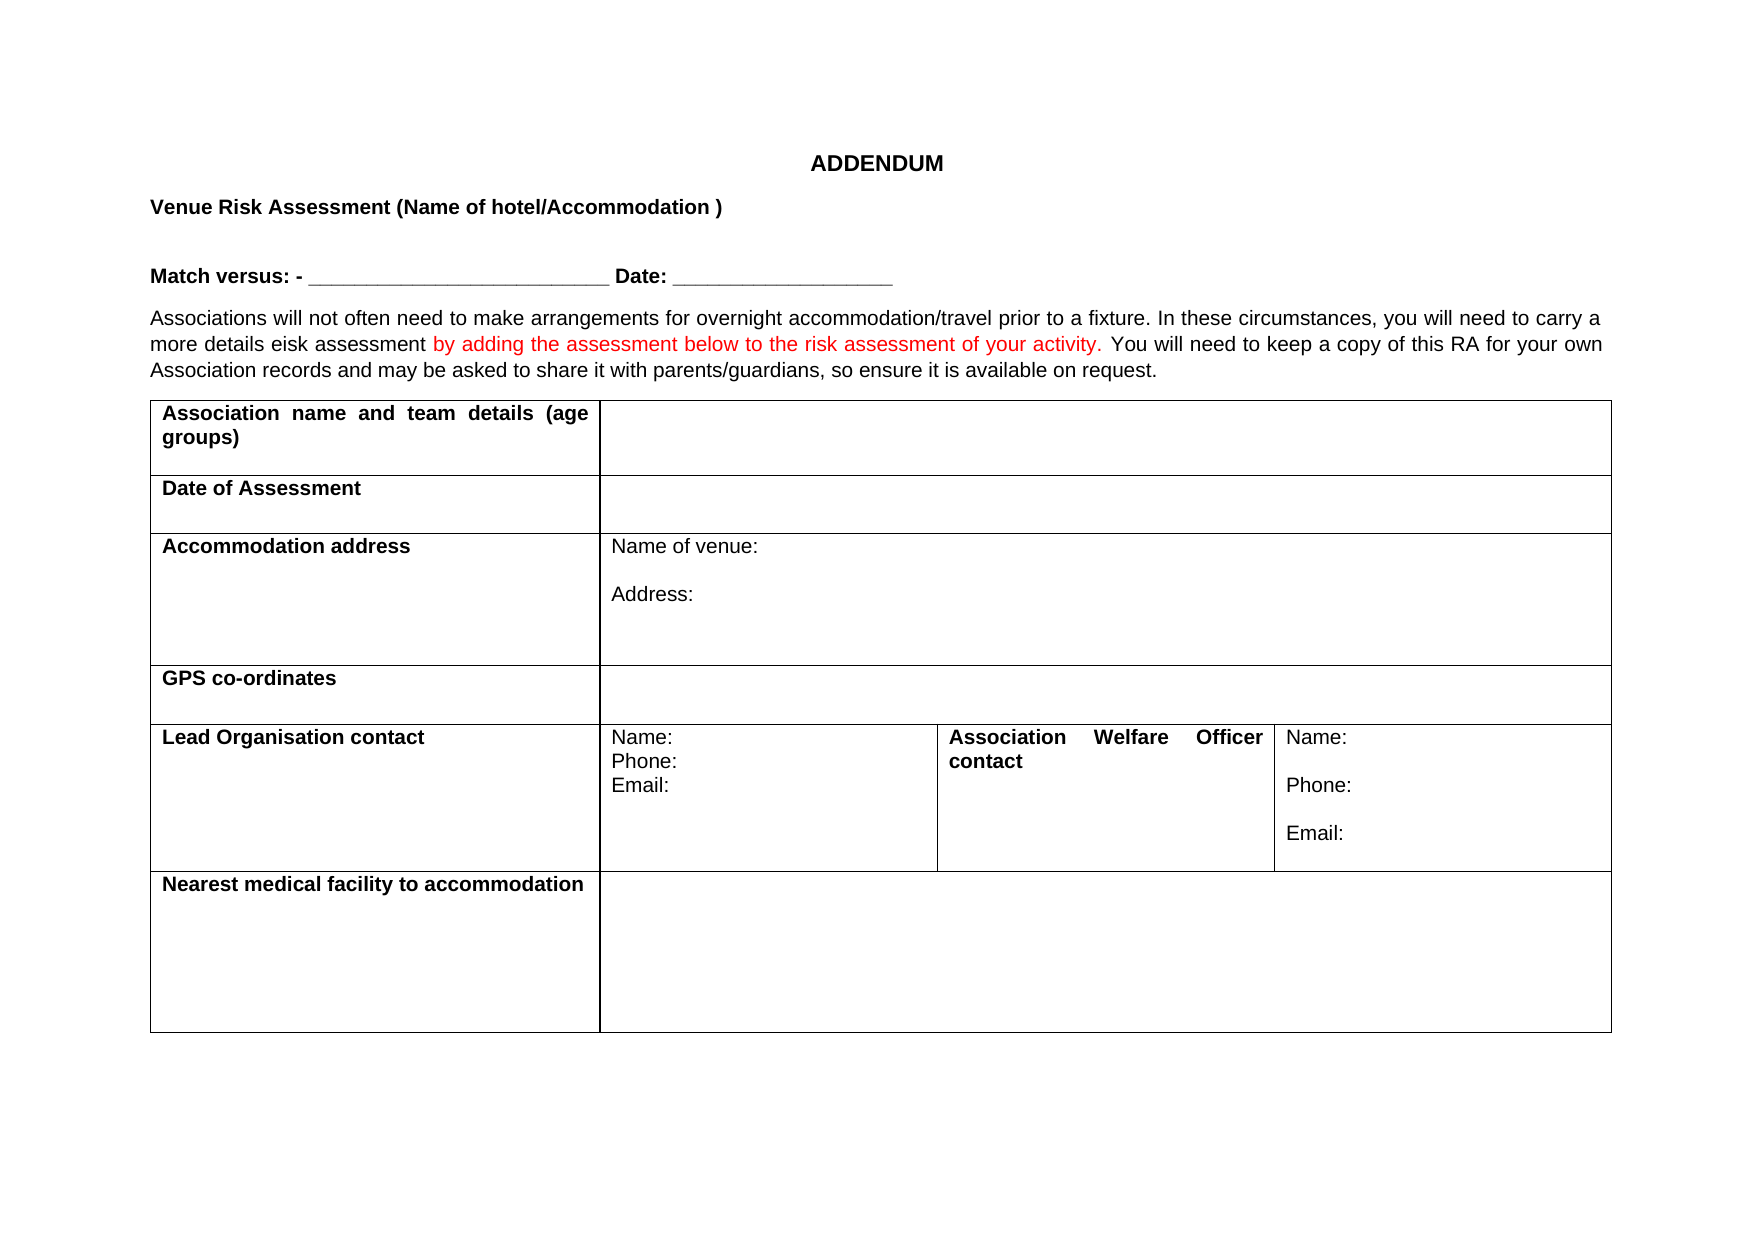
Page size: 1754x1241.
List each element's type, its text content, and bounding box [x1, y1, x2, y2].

table_cell Name: Phone: Email: [1275, 725, 1611, 871]
table_cell Accommodation address [151, 534, 599, 665]
table_cell [601, 666, 1611, 723]
text Associations will not often need to make arrangements for overnight accommodation/travel prior to a fixture. In these circumstances, you will need to carry a more details eisk assessment by adding the assessment below to the risk assessment of your activity. You will need to keep a copy of this RA for your own Association records and may be asked to share it with parents/guardians, so ensure it is available on request. [150, 306, 1604, 382]
table_cell Association Welfare Officer contact [938, 725, 1274, 871]
table_header [601, 401, 1611, 474]
table_cell Date of Assessment [151, 476, 599, 533]
table_cell [601, 872, 1611, 1032]
table_cell Name of venue: Address: [601, 534, 1611, 665]
table_cell GPS co-ordinates [151, 666, 599, 723]
table_cell Nearest medical facility to accommodation [151, 872, 599, 1032]
text Venue Risk Assessment (Name of hotel/Accommodation ) [150, 195, 1604, 219]
table_cell Name: Phone: Email: [601, 725, 937, 871]
table_cell Lead Organisation contact [151, 725, 599, 871]
text ADDENDUM [150, 150, 1604, 176]
table_header Association name and team details (age groups) [151, 401, 599, 474]
text Match versus: - __________________________ Date: ___________________ [150, 238, 1604, 287]
table_cell [601, 476, 1611, 533]
